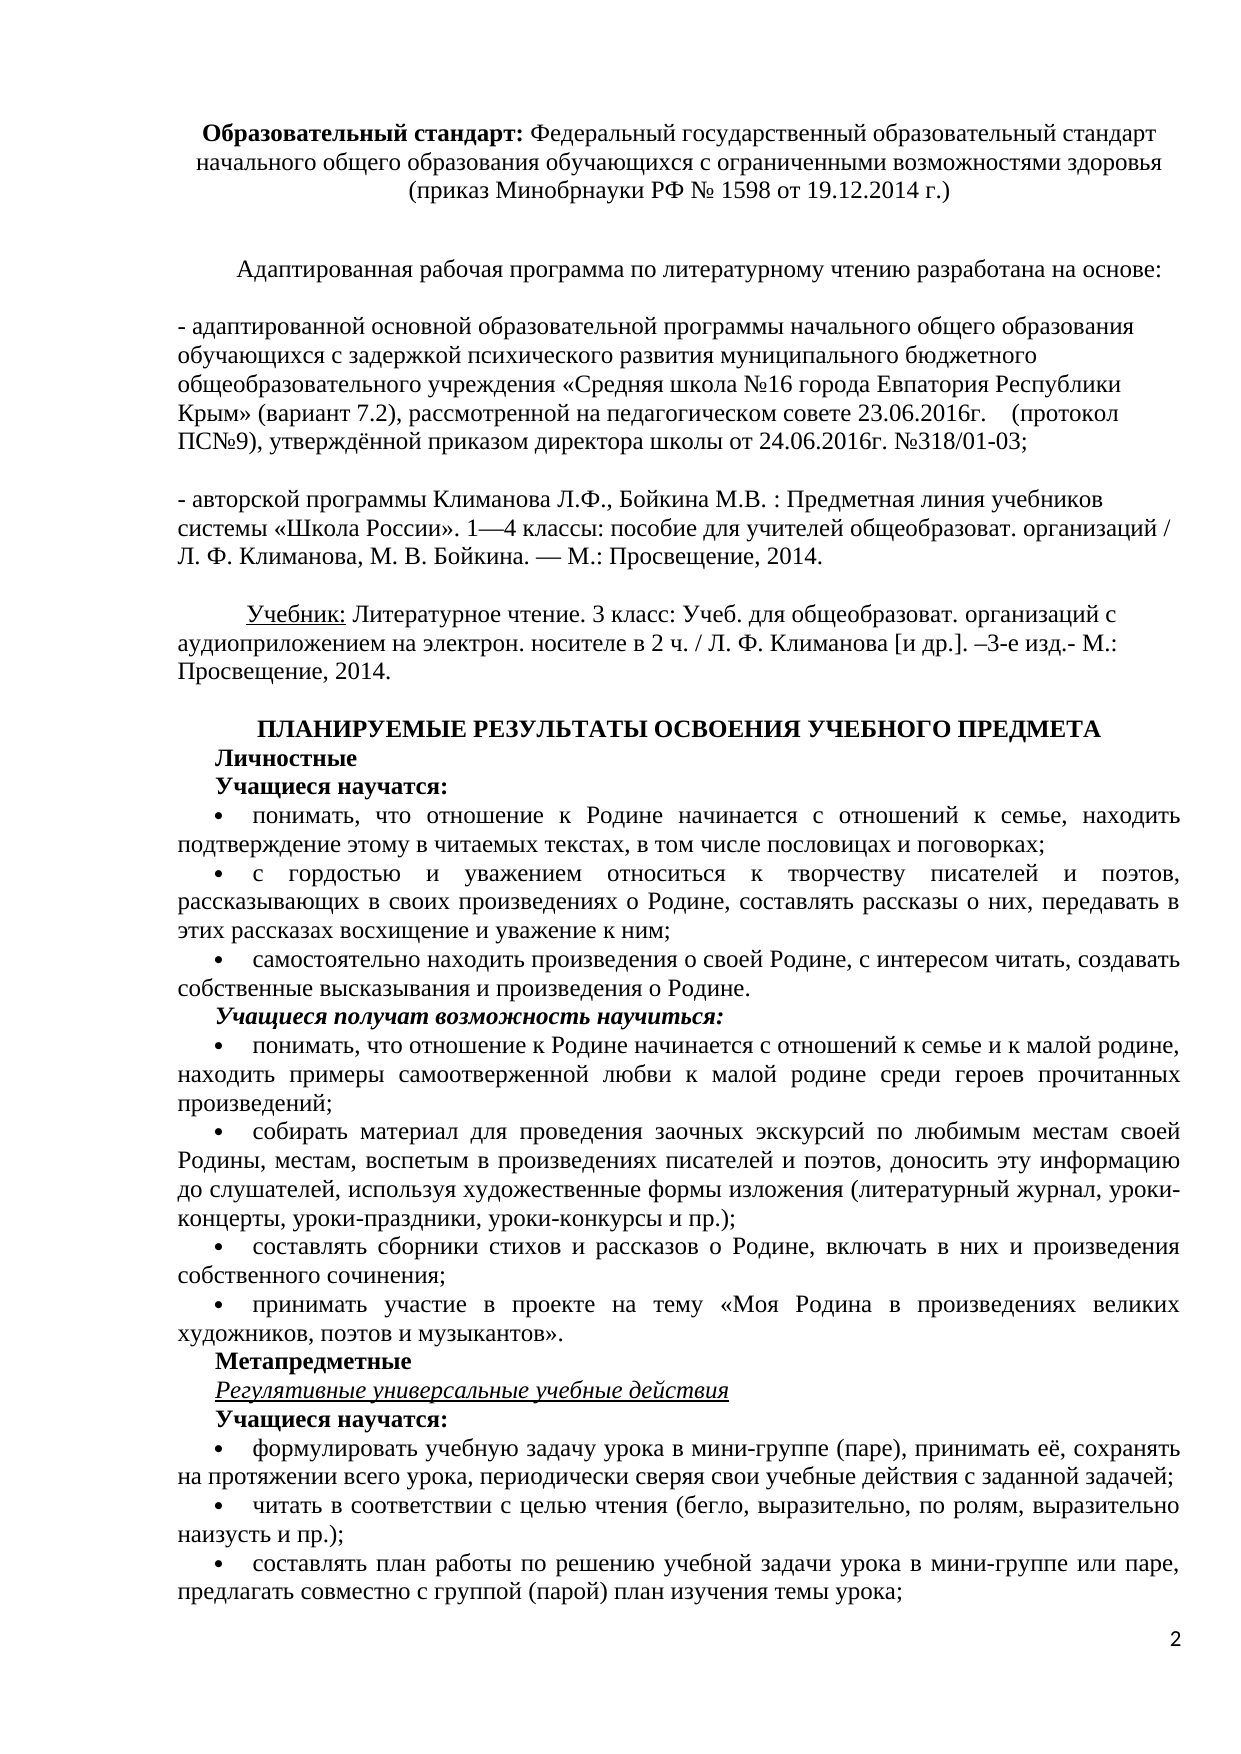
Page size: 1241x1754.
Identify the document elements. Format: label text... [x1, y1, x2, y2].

text Образовательный стандарт: Федеральный государственный образовательный стандарт начального общего образования обучающихся с ограниченными возможностями здоровья (приказ Минобрнауки РФ № 1598 от 19.12.2014 г.) [177, 118, 1181, 204]
text Учащиеся научатся: [177, 771, 1181, 800]
text Учащиеся научатся: [177, 1404, 1181, 1433]
list принимать участие в проекте на тему «Моя Родина в произведениях великих художников, поэтов и музыкантов». [177, 1289, 1181, 1346]
text Учащиеся получат возможность научиться: [177, 1001, 1181, 1030]
text Регулятивные универсальные учебные действия [177, 1375, 1181, 1404]
list понимать, что отношение к Родине начинается с отношений к семье и к малой родине, находить примеры самоотверженной любви к малой родине среди героев прочитанных произведений; [177, 1030, 1181, 1116]
list формулировать учебную задачу урока в мини-группе (паре), принимать её, сохранять на протяжении всего урока, периодически сверяя свои учебные действия с заданной задачей; [177, 1433, 1181, 1490]
list составлять план работы по решению учебной задачи урока в мини-группе или паре, предлагать совместно с группой (парой) план изучения темы урока; [177, 1548, 1181, 1605]
list составлять сборники стихов и рассказов о Родине, включать в них и произведения собственного сочинения; [177, 1231, 1181, 1289]
text - авторской программы Климанова Л.Ф., Бойкина М.В. : Предметная линия учебников системы «Школа России». 1—4 классы: пособие для учителей общеобразоват. организаций / Л. Ф. Климанова, М. В. Бойкина. — М.: Просвещение, 2014. [177, 484, 1181, 570]
text ПЛАНИРУЕМЫЕ РЕЗУЛЬТАТЫ ОСВОЕНИЯ УЧЕБНОГО ПРЕДМЕТА [177, 714, 1181, 743]
list понимать, что отношение к Родине начинается с отношений к семье, находить подтверждение этому в читаемых текстах, в том числе пословицах и поговорках; [177, 800, 1181, 858]
text Метапредметные [177, 1346, 1181, 1375]
list с гордостью и уважением относиться к творчеству писателей и поэтов, рассказывающих в своих произведениях о Родине, составлять рассказы о них, передавать в этих рассказах восхищение и уважение к ним; [177, 858, 1181, 944]
text Адаптированная рабочая программа по литературному чтению разработана на основе: [177, 254, 1181, 283]
text Учебник: Литературное чтение. 3 класс: Учеб. для общеобразоват. организаций с аудиоприложением на электрон. носителе в 2 ч. / Л. Ф. Климанова [и др.]. –3-е изд.- М.: Просвещение, 2014. [177, 599, 1181, 685]
list самостоятельно находить произведения о своей Родине, с интересом читать, создавать собственные высказывания и произведения о Родине. [177, 944, 1181, 1001]
list читать в соответствии с целью чтения (бегло, выразительно, по ролям, выразительно наизусть и пр.); [177, 1490, 1181, 1548]
list собирать материал для проведения заочных экскурсий по любимым местам своей Родины, местам, воспетым в произведениях писателей и поэтов, доносить эту информацию до слушателей, используя художественные формы изложения (литературный журнал, уроки-концерты, уроки-праздники, уроки-конкурсы и пр.); [177, 1116, 1181, 1231]
text Личностные [177, 743, 1181, 771]
text - адаптированной основной образовательной программы начального общего образования обучающихся с задержкой психического развития муниципального бюджетного общеобразовательного учреждения «Средняя школа №16 города Евпатория Республики Крым» (вариант 7.2), рассмотренной на педагогическом совете 23.06.2016г. (протокол ПС№9), утверждённой приказом директора школы от 24.06.2016г. №318/01-03; [177, 311, 1181, 455]
